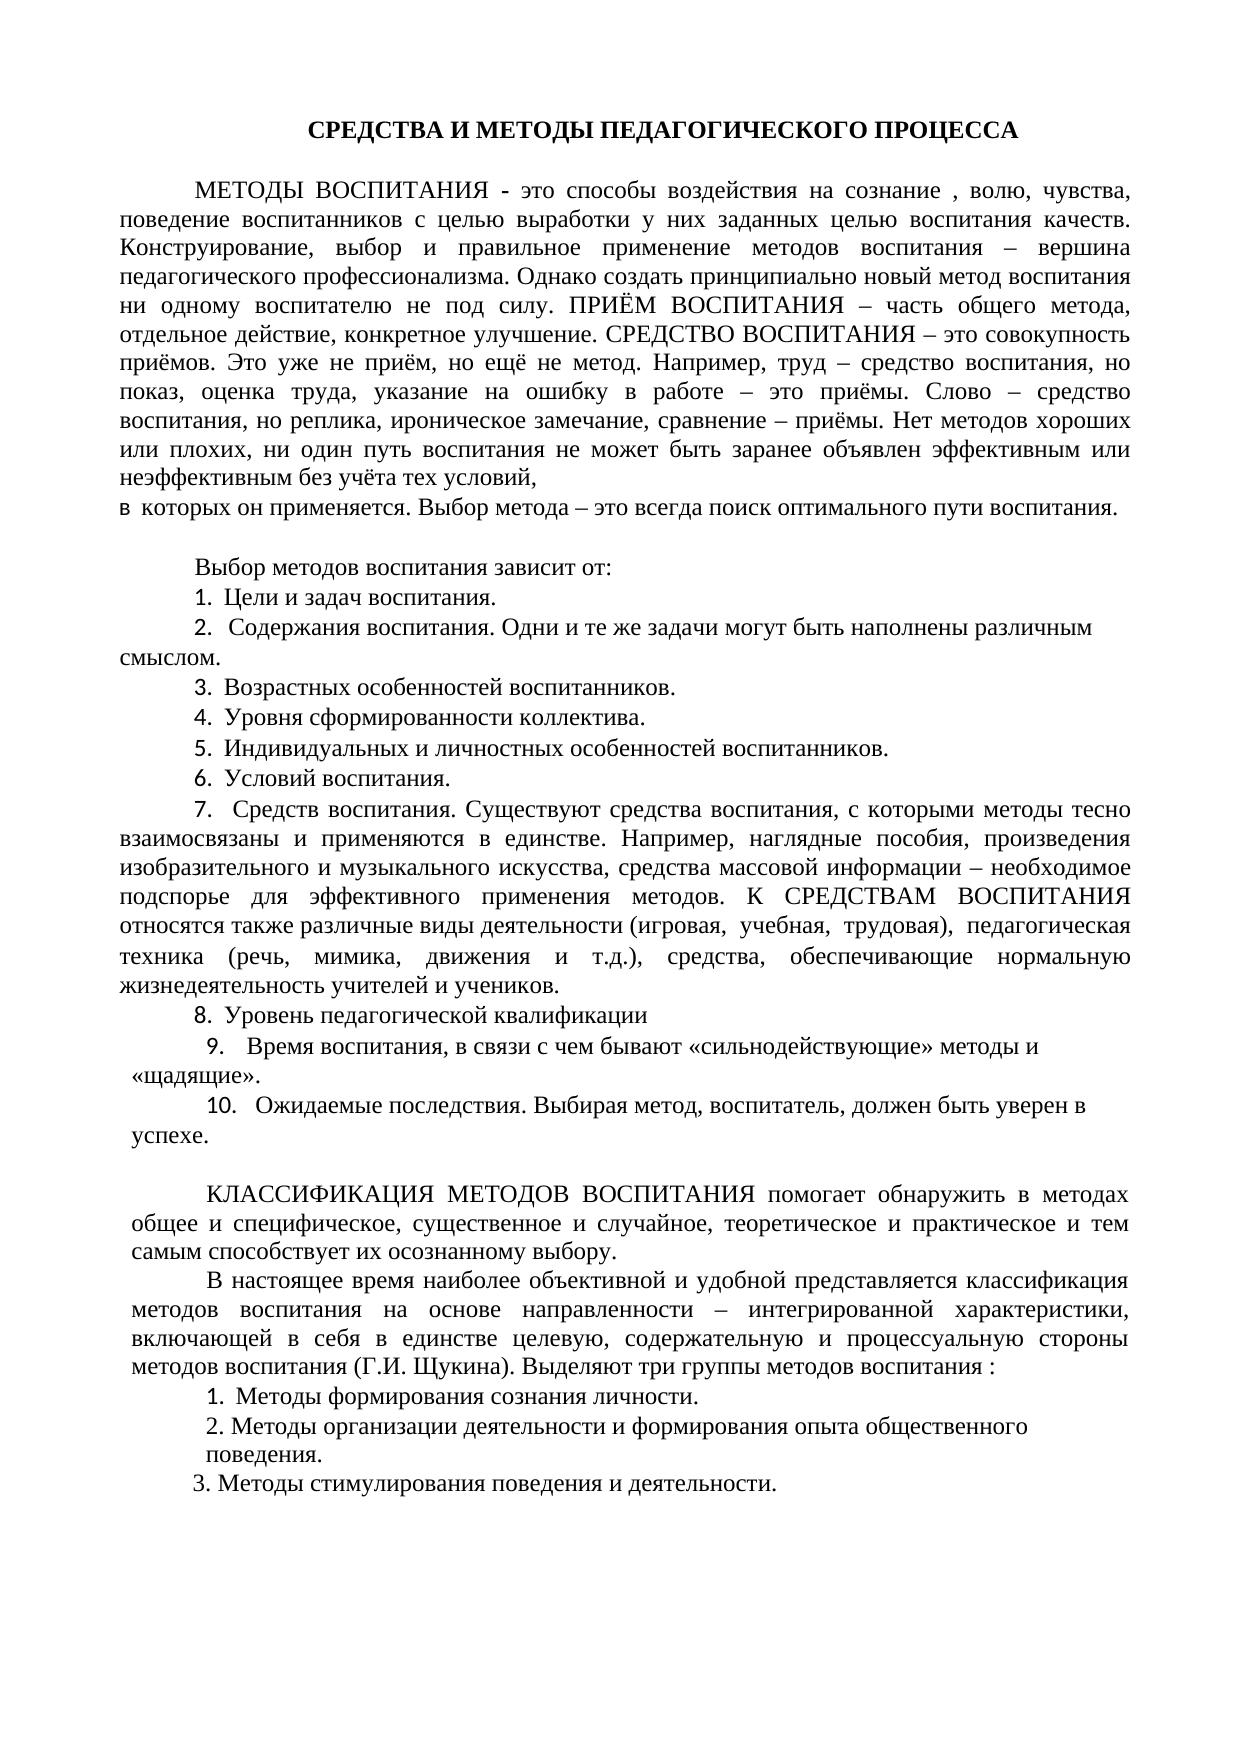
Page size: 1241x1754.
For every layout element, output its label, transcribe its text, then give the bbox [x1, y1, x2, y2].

text В настоящее время наиболее объективной и удобной представляется классификация методов воспитания на основе направленности – интегрированной характеристики, включающей в себя в единстве целевую, содержательную и процессуальную стороны методов воспитания (Г.И. Щукина). Выделяют три группы методов воспитания : [131, 1265, 1130, 1380]
list Методы формирования сознания личности. [206, 1380, 1132, 1411]
list Средств воспитания. Существуют средства воспитания, с которыми методы тесно взаимосвязаны и применяются в единстве. Например, наглядные пособия, произведения изобразительного и музыкального искусства, средства массовой информации – необходимое подспорье для эффективного применения методов. К СРЕДСТВАМ ВОСПИТАНИЯ относятся также различные виды деятельности (игровая, учебная, трудовая), педагогическая техника (речь, мимика, движения и т.д.), средства, обеспечивающие нормальную жизнедеятельность учителей и учеников. [119, 793, 1132, 999]
list которых он применяется. Выбор метода – это всегда поиск оптимального пути воспитания. [119, 491, 1132, 522]
list Условий воспитания. [194, 762, 1132, 793]
list Уровень педагогической квалификации [194, 999, 1132, 1030]
list Время воспитания, в связи с чем бывают «сильнодействующие» методы и «щадящие». [131, 1030, 1130, 1089]
text 2. Методы организации деятельности и формирования опыта общественного поведения. [206, 1411, 1130, 1468]
list Ожидаемые последствия. Выбирая метод, воспитатель, должен быть уверен в успехе. [131, 1089, 1130, 1148]
list Цели и задач воспитания. [194, 581, 1132, 611]
list Содержания воспитания. Одни и те же задачи могут быть наполнены различным смыслом. [119, 611, 1132, 671]
text МЕТОДЫ ВОСПИТАНИЯ - это способы воздействия на сознание , волю, чувства, поведение воспитанников с целью выработки у них заданных целью воспитания качеств. Конструирование, выбор и правильное применение методов воспитания – вершина педагогического профессионализма. Однако создать принципиально новый метод воспитания ни одному воспитателю не под силу. ПРИЁМ ВОСПИТАНИЯ – часть общего метода, отдельное действие, конкретное улучшение. СРЕДСТВО ВОСПИТАНИЯ – это совокупность приёмов. Это уже не приём, но ещё не метод. Например, труд – средство воспитания, но показ, оценка труда, указание на ошибку в работе – это приёмы. Слово – средство воспитания, но реплика, ироническое замечание, сравнение – приёмы. Нет методов хороших или плохих, ни один путь воспитания не может быть заранее объявлен эффективным или неэффективным без учёта тех условий, [119, 175, 1132, 491]
list Возрастных особенностей воспитанников. [194, 671, 1132, 701]
text Выбор методов воспитания зависит от: [194, 552, 1132, 581]
text СРЕДСТВА И МЕТОДЫ ПЕДАГОГИЧЕСКОГО ПРОЦЕССА [119, 116, 1207, 144]
text 3. Методы стимулирования поведения и деятельности. [192, 1468, 1132, 1497]
list Уровня сформированности коллектива. [194, 701, 1132, 732]
text КЛАССИФИКАЦИЯ МЕТОДОВ ВОСПИТАНИЯ помогает обнаружить в методах общее и специфическое, существенное и случайное, теоретическое и практическое и тем самым способствует их осознанному выбору. [131, 1179, 1130, 1265]
list Индивидуальных и личностных особенностей воспитанников. [194, 732, 1132, 762]
